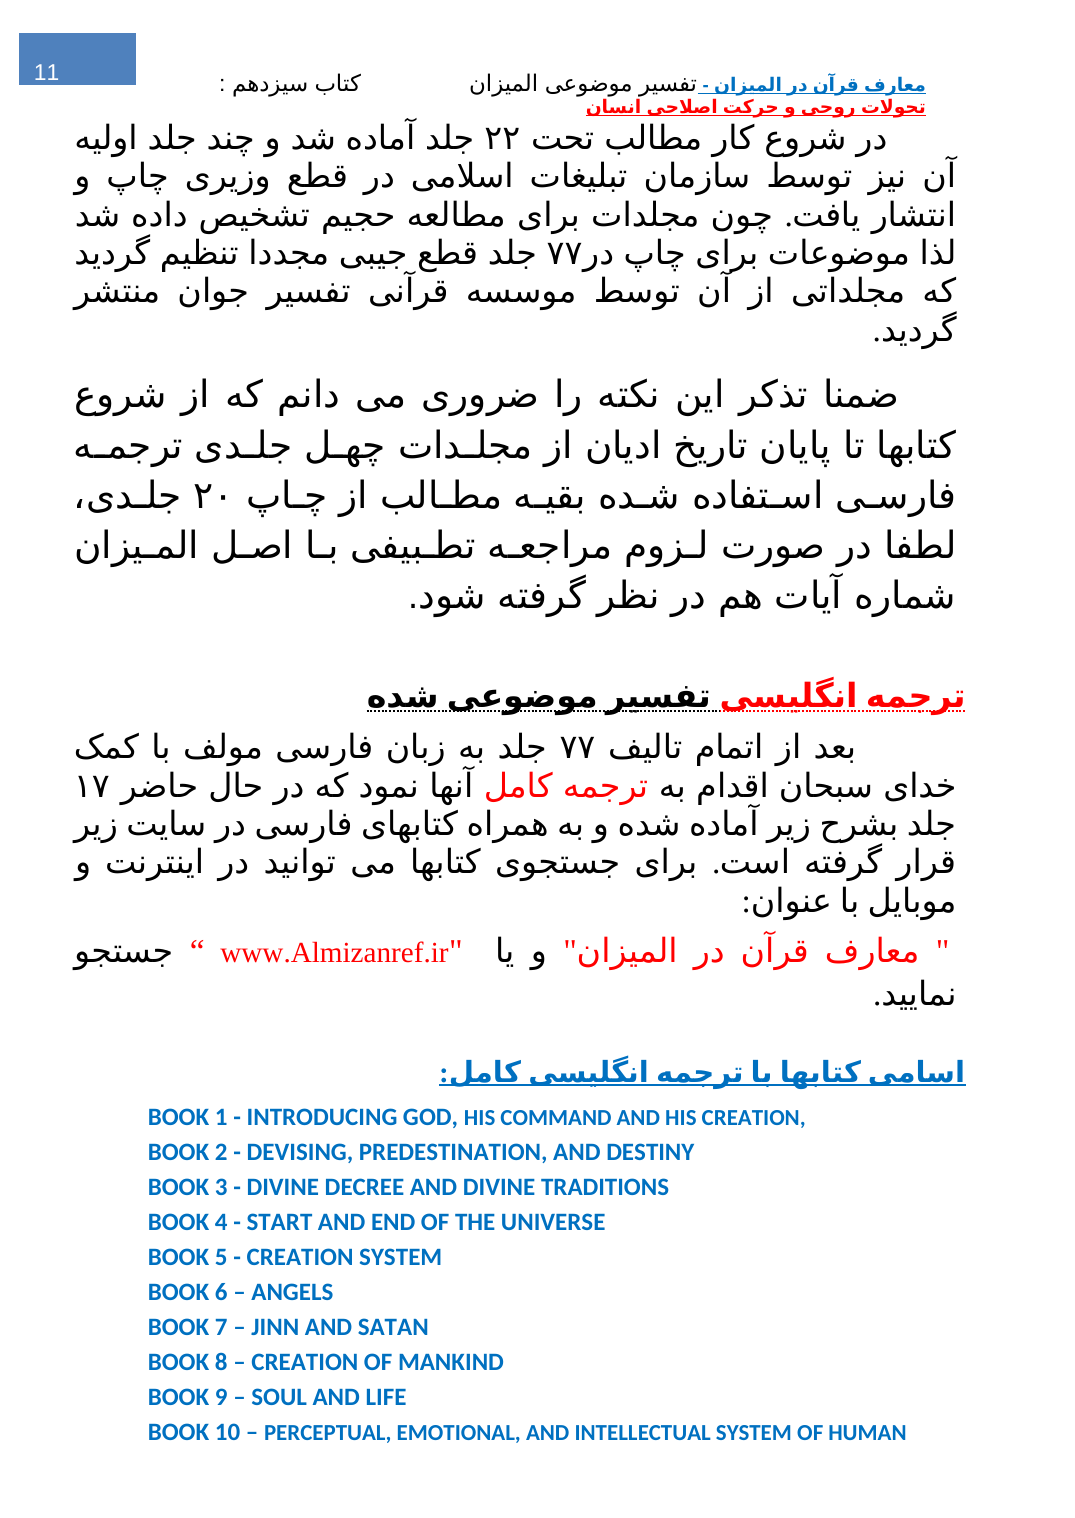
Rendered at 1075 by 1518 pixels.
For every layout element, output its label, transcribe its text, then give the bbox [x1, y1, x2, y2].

text BOOK 8 – CREATION OF MANKIND [74, 1346, 957, 1376]
text BOOK 6 – ANGELS [74, 1276, 957, 1306]
text ضمنا تذکر این نکته را ضروری می دانم که از شروع کتابها تا پایان تاریخ ادیان از مجلدات چهل جلدی ترجمه فارسی استفاده شده بقیه مطالب از چاپ ۲۰ جلدی، لطفا در صورت لزوم مراجعه تطبیفی با اصل المیزان شماره آیات هم در نظر گرفته شود. [74, 373, 957, 617]
text اسامی کتابها با ترجمه انگلیسی کامل: [74, 1055, 966, 1088]
text ترجمه انگلیسی تفسیر موضوعی شده [74, 677, 966, 715]
text " معارف قرآن در المیزان" و یا "www.Almizanref.ir “ جستجو نمایید. [74, 932, 966, 1013]
text BOOK 2 - DEVISING, PREDESTINATION, AND DESTINY [74, 1136, 957, 1166]
text BOOK 4 - START AND END OF THE UNIVERSE [74, 1206, 957, 1236]
text BOOK 3 - DIVINE DECREE AND DIVINE TRADITIONS [74, 1171, 957, 1201]
text بعد از اتمام تالیف ۷۷ جلد به زبان فارسی مولف با کمک خدای سبحان اقدام به ترجمه کامل آنها نمود که در حال حاضر ۱۷ جلد بشرح زیر آماده شده و به همراه کتابهای فارسی در سایت زیر قرار گرفته است. برای جستجوی کتابها می توانید در اینترنت و موبایل با عنوان: [74, 727, 966, 919]
text در شروع کار مطالب تحت ۲۲ جلد آماده شد و چند جلد اولیه آن نیز توسط سازمان تبلیغات اسلامی در قطع وزیری چاپ و انتشار یافت. چون مجلدات برای مطالعه حجیم تشخیص داده شد لذا موضوعات برای چاپ در۷۷ جلد قطع جیبی مجددا تنظیم گردید که مجلداتی از آن توسط موسسه قرآنی تفسیر جوان منتشر گردید. [74, 118, 966, 348]
text BOOK 7 – JINN AND SATAN [74, 1311, 957, 1341]
text BOOK 5 - CREATION SYSTEM [74, 1241, 957, 1271]
text BOOK 1 - INTRODUCING GOD, HIS COMMAND AND HIS CREATION, [74, 1101, 957, 1131]
text BOOK 10 – PERCEPTUAL, EMOTIONAL, AND INTELLECTUAL SYSTEM OF HUMAN [74, 1416, 957, 1446]
text BOOK 9 – SOUL AND LIFE [74, 1381, 957, 1411]
